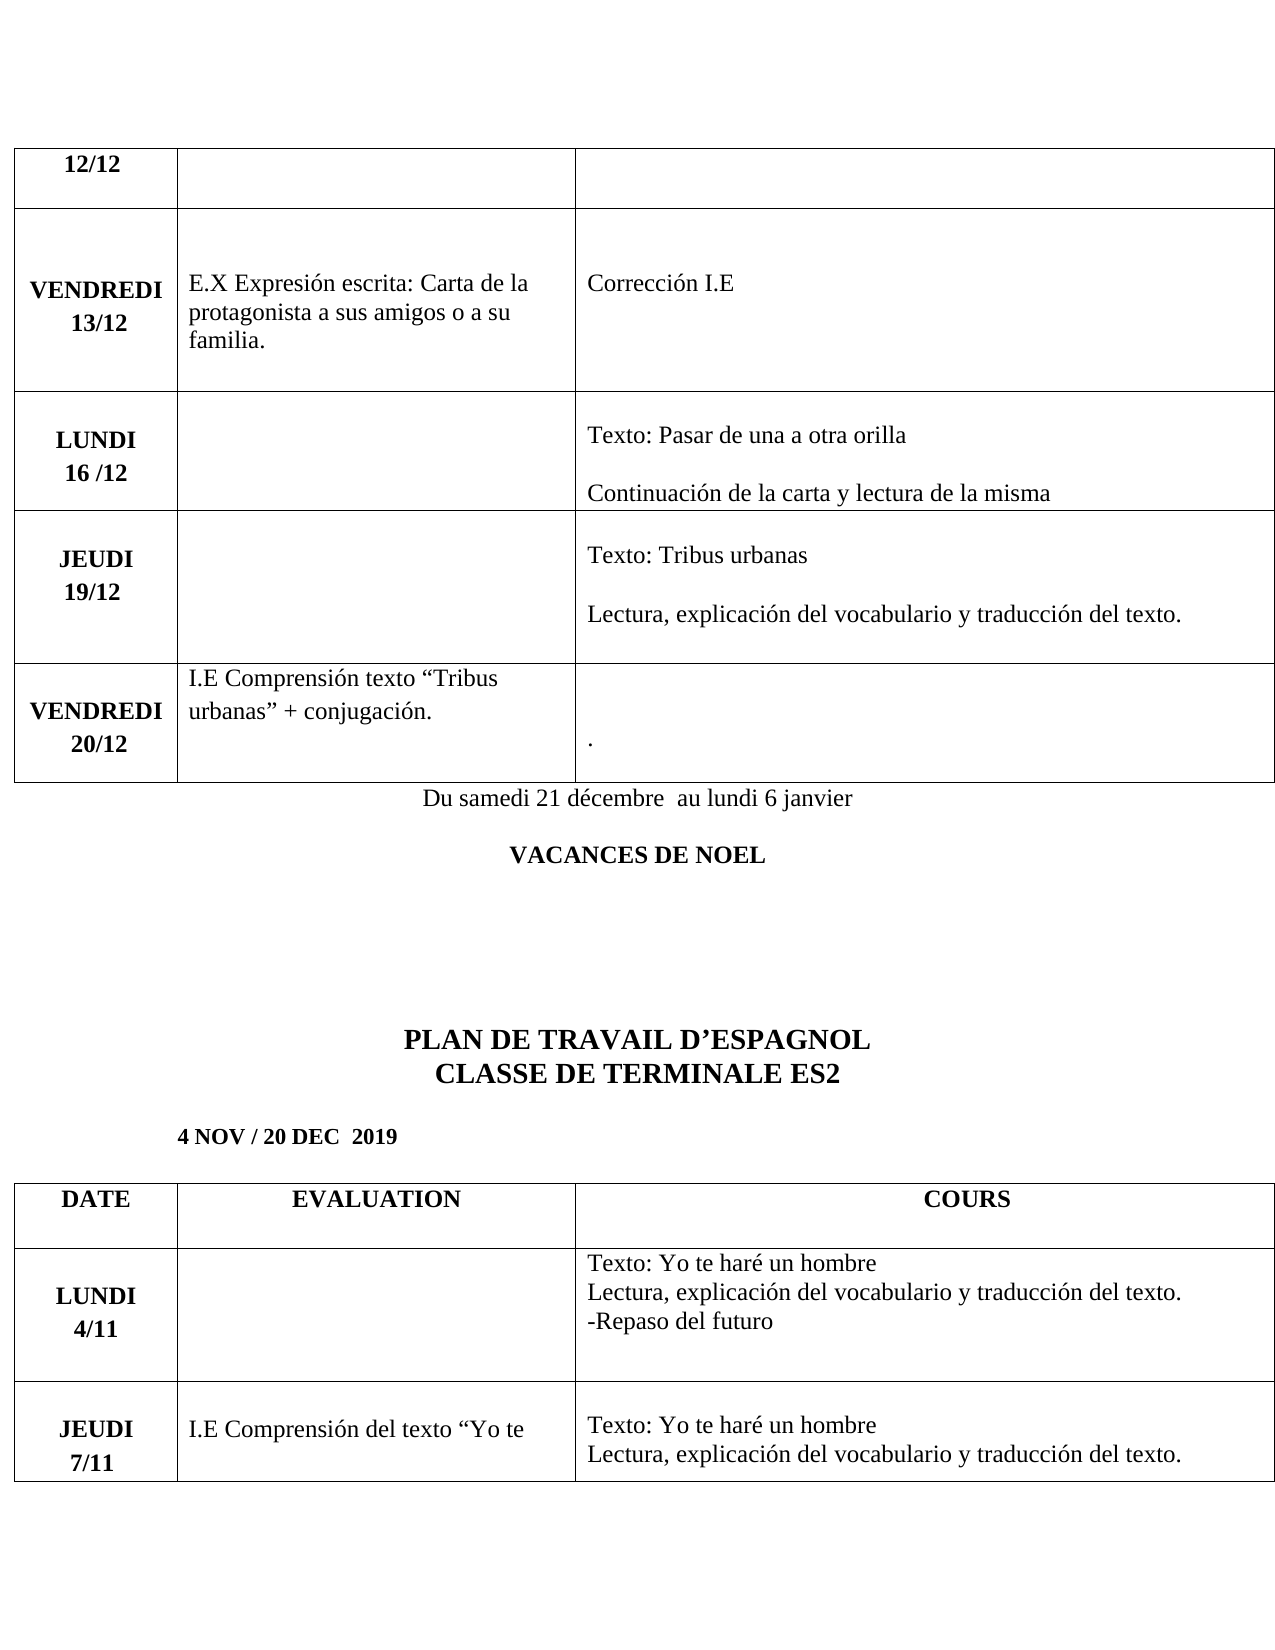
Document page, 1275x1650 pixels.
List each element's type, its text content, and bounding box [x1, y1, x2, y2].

table_cell VENDREDI 13/12 [15, 209, 177, 391]
table_cell Corrección I.E [576, 209, 1274, 391]
table_cell JEUDI 7/11 [15, 1382, 177, 1481]
text CLASSE DE TERMINALE ES2 [177, 1056, 1098, 1089]
table_cell [178, 1249, 575, 1381]
table_header EVALUATION [178, 1184, 575, 1247]
table_cell Texto: Tribus urbanas Lectura, explicación del vocabulario y traducción del texto. [576, 511, 1274, 662]
table_cell LUNDI 16 /12 [15, 392, 177, 510]
table_cell E.X Expresión escrita: Carta de la protagonista a sus amigos o a su familia. [178, 209, 575, 391]
table_cell [178, 511, 575, 662]
table_cell VENDREDI 20/12 [15, 664, 177, 782]
table_cell [178, 392, 575, 510]
table_cell . [576, 664, 1274, 782]
table_cell JEUDI 19/12 [15, 511, 177, 662]
text VACANCES DE NOEL [177, 840, 1098, 869]
table_header DATE [15, 1184, 177, 1247]
text PLAN DE TRAVAIL D’ESPAGNOL [177, 1022, 1098, 1056]
text Du samedi 21 décembre au lundi 6 janvier [177, 783, 1098, 812]
table_cell LUNDI 4/11 [15, 1249, 177, 1381]
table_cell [576, 149, 1274, 208]
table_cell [178, 1382, 575, 1481]
table_cell Texto: Yo te haré un hombre Lectura, explicación del vocabulario y traducción del texto. -Repaso del futuro [576, 1249, 1274, 1381]
text 4 NOV / 20 DEC 2019 [177, 1123, 1098, 1149]
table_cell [178, 149, 575, 208]
table_cell I.E Comprensión texto “Tribus urbanas” + conjugación. [178, 664, 575, 782]
table_cell Texto: Pasar de una a otra orilla Continuación de la carta y lectura de la misma [576, 392, 1274, 510]
table_header COURS [576, 1184, 1274, 1247]
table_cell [576, 1382, 1274, 1481]
table_cell JEUDI 12/12 [15, 149, 177, 208]
